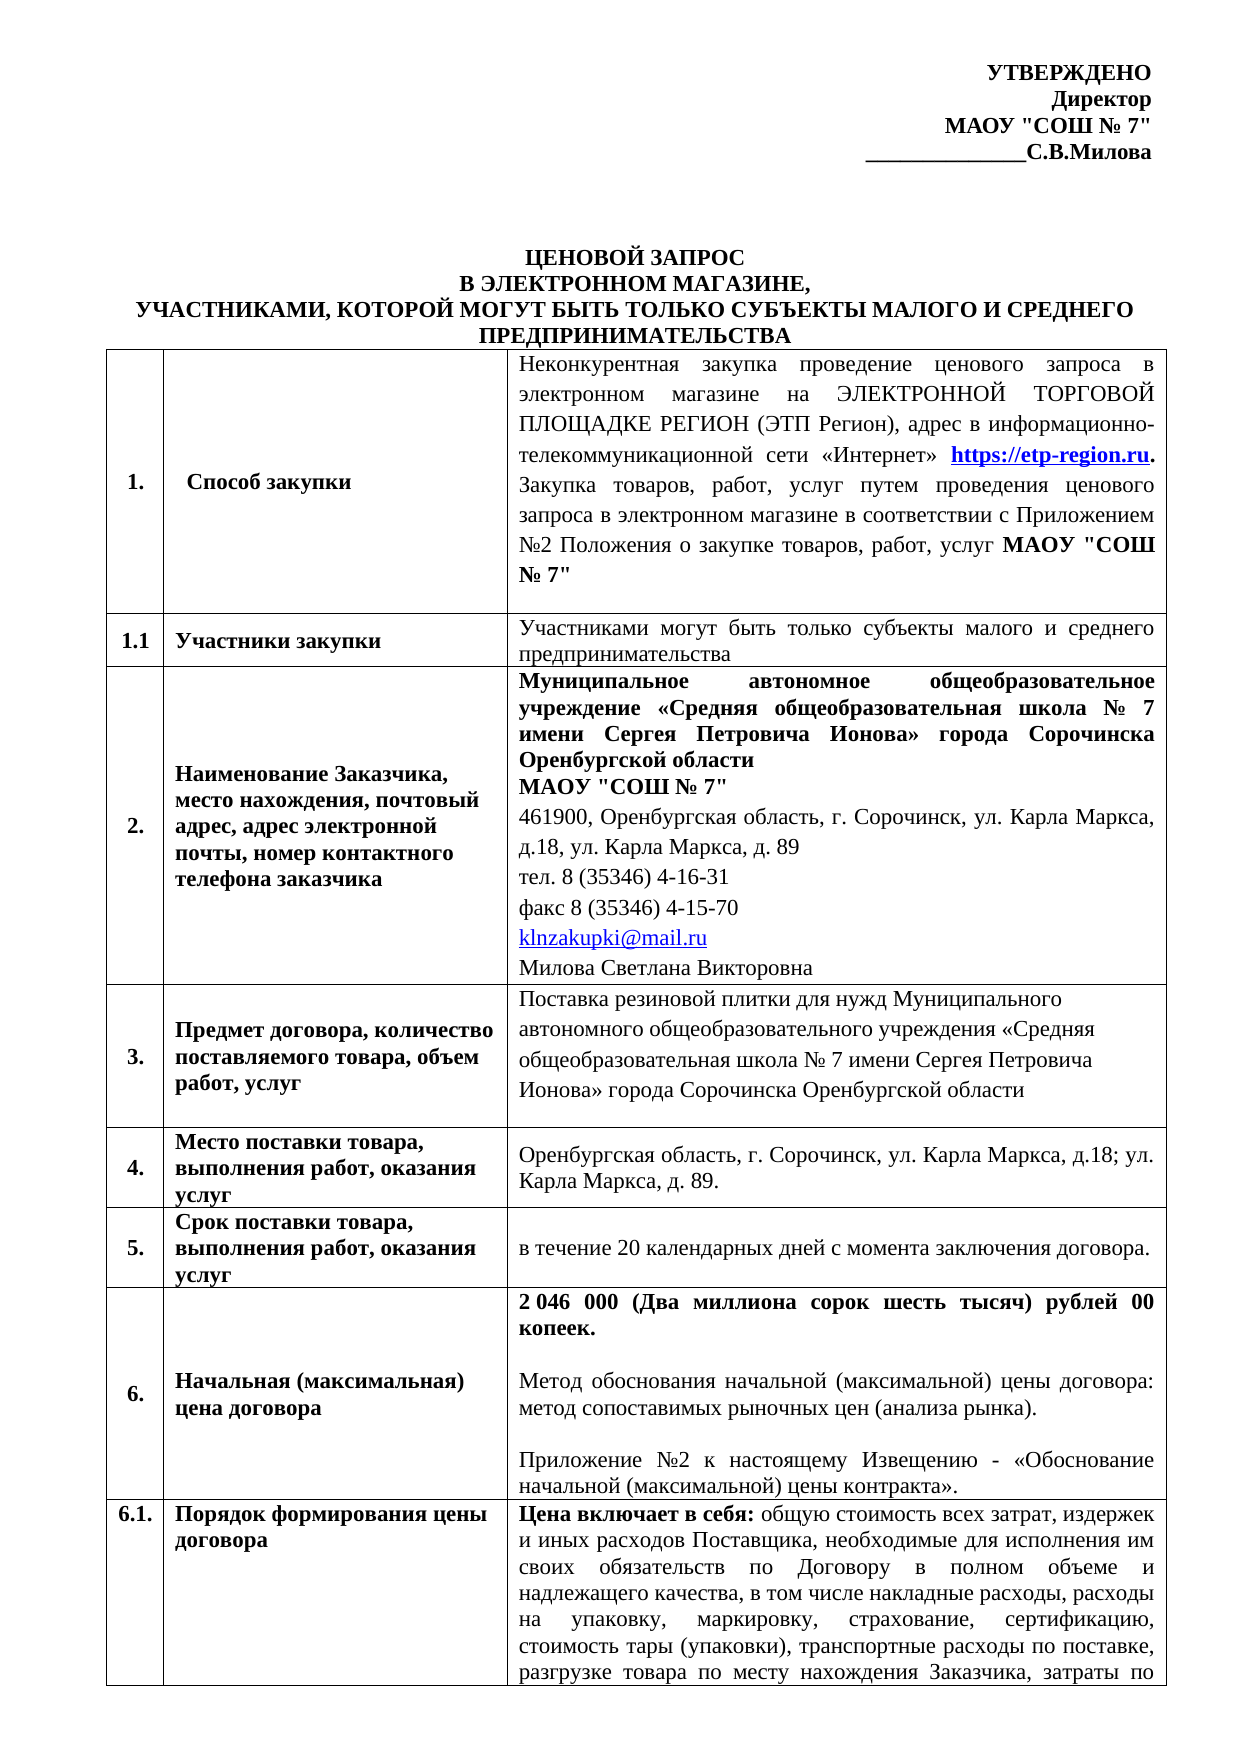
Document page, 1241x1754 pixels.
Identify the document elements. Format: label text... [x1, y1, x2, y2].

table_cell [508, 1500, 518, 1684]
table_cell 6. [107, 1288, 163, 1499]
table_cell Поставка резиновой плитки для нужд Муниципального автономного общеобразовательного учреждения «Средняя общеобразовательная школа № 7 имени Сергея Петровича Ионова» города Сорочинска Оренбургской области [508, 985, 1166, 1127]
table_cell Участники закупки [164, 614, 507, 666]
table_cell Участниками могут быть только субъекты малого и среднего предпринимательства [508, 614, 1166, 666]
text Директор [118, 85, 1152, 112]
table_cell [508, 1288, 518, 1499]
table_header Неконкурентная закупка проведение ценового запроса в электронном магазине на ЭЛЕКТРОННОЙ ТОРГОВОЙ ПЛОЩАДКЕ РЕГИОН (ЭТП Регион), адрес в информационно-телекоммуникационной сети «Интернет» https://etp-region.ru. Закупка товаров, работ, услуг путем проведения ценового запроса в электронном магазине в соответствии с Приложением №2 Положения о закупке товаров, работ, услуг МАОУ "СОШ № 7" [508, 350, 1166, 612]
table_cell Срок поставки товара, выполнения работ, оказания услуг [164, 1208, 507, 1287]
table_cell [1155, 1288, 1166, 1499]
table_cell 6.1. [107, 1500, 163, 1684]
table_cell 1.1 [107, 614, 163, 666]
table_cell 3. [107, 985, 163, 1127]
text МАОУ "СОШ № 7" [118, 112, 1152, 138]
table_cell Оренбургская область, г. Сорочинск, ул. Карла Маркса, д.18; ул. Карла Маркса, д. 89. [508, 1128, 1166, 1207]
table_cell 4. [107, 1128, 163, 1207]
table_header 1. [107, 350, 163, 612]
subtitle УЧАСТНИКАМИ, КОТОРОЙ МОГУТ БЫТЬ ТОЛЬКО СУБЪЕКТЫ МАЛОГО И СРЕДНЕГО ПРЕДПРИНИМАТЕЛЬСТВА [118, 296, 1152, 349]
text УТВЕРЖДЕНО [118, 59, 1152, 85]
table_cell Место поставки товара, выполнения работ, оказания услуг [164, 1128, 507, 1207]
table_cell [164, 1500, 507, 1684]
table_cell Муниципальное автономное общеобразовательное учреждение «Средняя общеобразовательная школа № 7 имени Сергея Петровича Ионова» города Сорочинска Оренбургской области МАОУ "СОШ № 7" 461900, Оренбургская область, г. Сорочинск, ул. Карла Маркса, д.18, ул. Карла Маркса, д. 89 тел. 8 (35346) 4-16-31 факс 8 (35346) 4-15-70 klnzakupki@mail.ru Милова Светлана Викторовна [508, 667, 1166, 984]
table_header Способ закупки [164, 350, 507, 612]
table_cell 5. [107, 1208, 163, 1287]
table_cell Предмет договора, количество поставляемого товара, объем работ, услуг [164, 985, 507, 1127]
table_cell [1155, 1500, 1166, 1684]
text ______________С.В.Милова [118, 138, 1152, 164]
table_cell Начальная (максимальная) цена договора [164, 1288, 507, 1499]
table_cell в течение 20 календарных дней с момента заключения договора. [508, 1208, 1166, 1287]
subtitle ценовой запрос [118, 243, 1152, 270]
table_cell Наименование Заказчика, место нахождения, почтовый адрес, адрес электронной почты, номер контактного телефона заказчика [164, 667, 507, 984]
subtitle в электронном магазине, [118, 270, 1152, 296]
table_cell 2. [107, 667, 163, 984]
